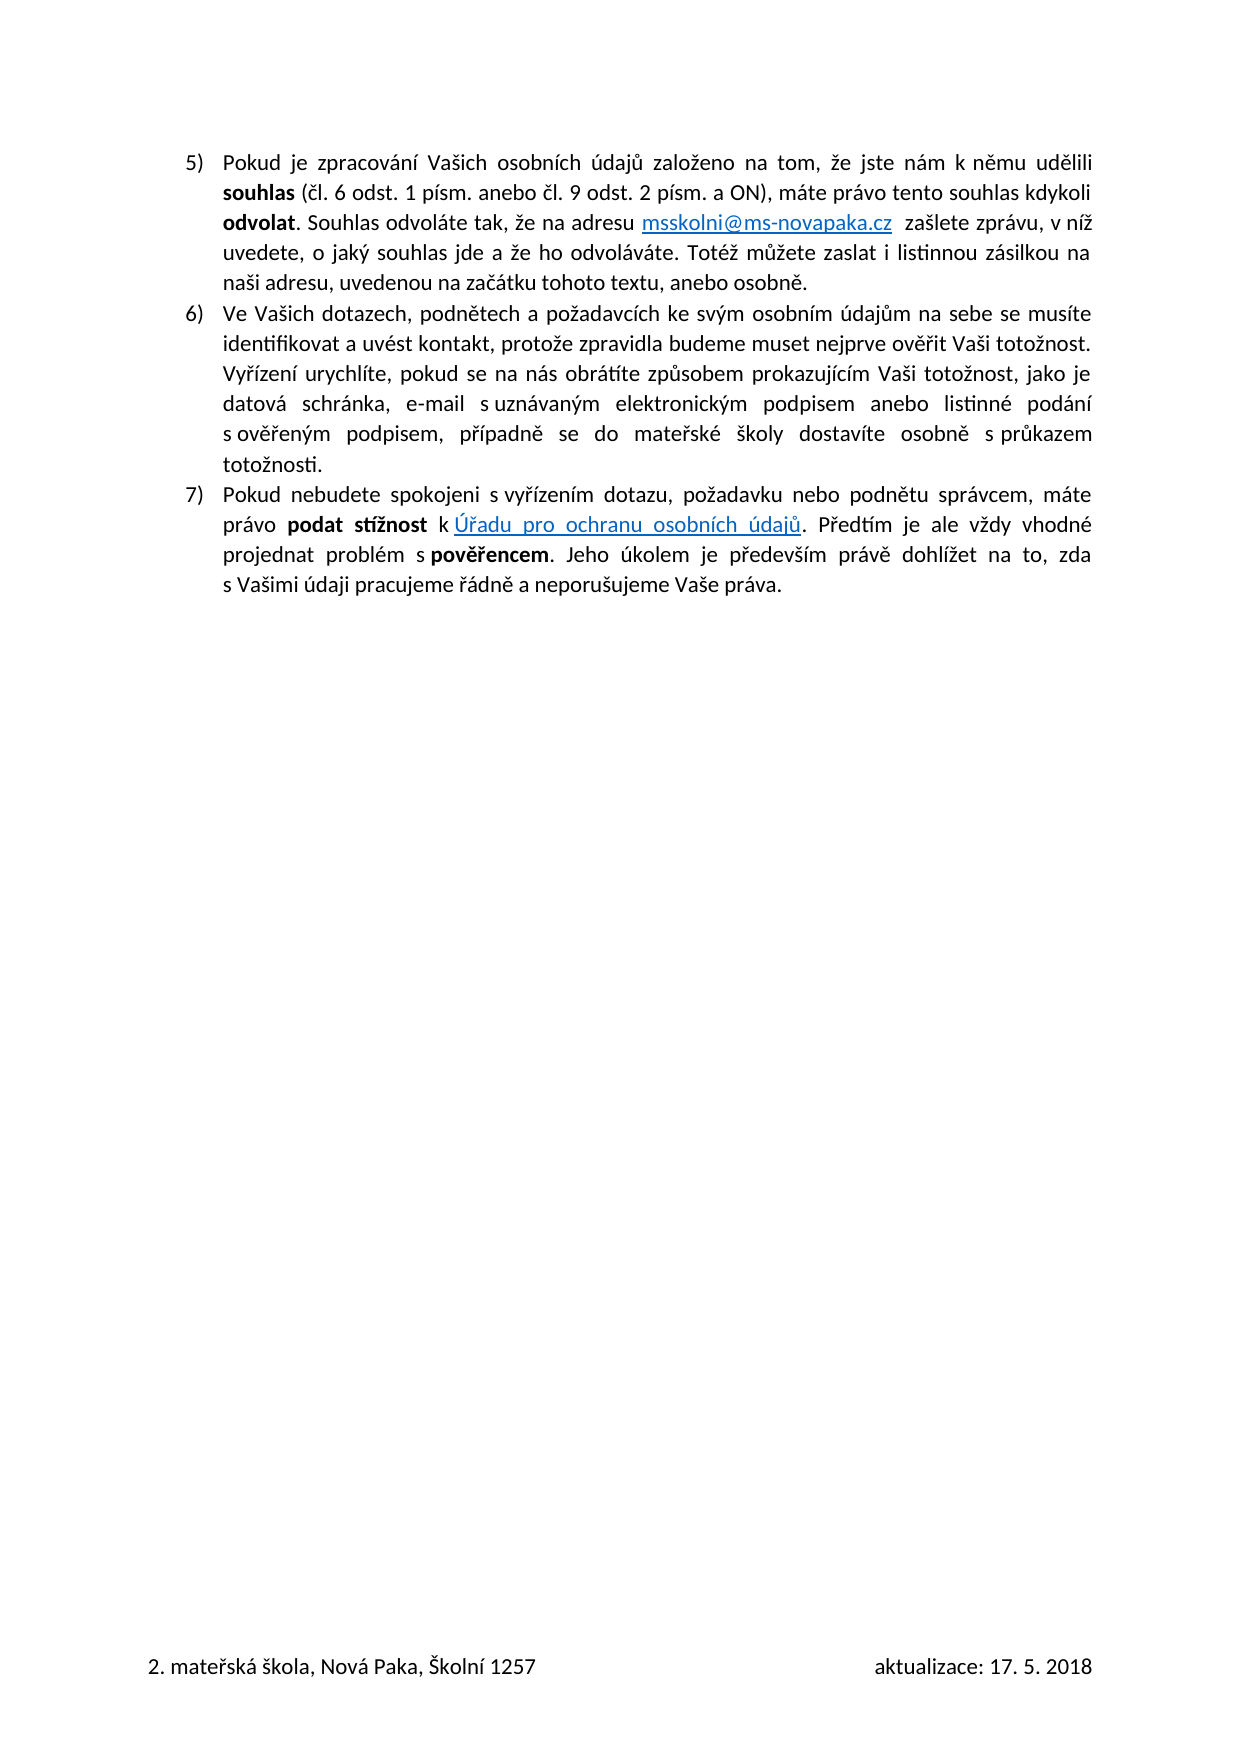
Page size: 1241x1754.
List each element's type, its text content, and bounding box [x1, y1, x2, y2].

list Pokud nebudete spokojeni s vyřízením dotazu, požadavku nebo podnětu správcem, máte právo podat stížnost k Úřadu pro ochranu osobních údajů. Předtím je ale vždy vhodné projednat problém s pověřencem. Jeho úkolem je především právě dohlížet na to, zda s Vašimi údaji pracujeme řádně a neporušujeme Vaše práva. [185, 480, 1093, 598]
list Ve Vašich dotazech, podnětech a požadavcích ke svým osobním údajům na sebe se musíte identifikovat a uvést kontakt, protože zpravidla budeme muset nejprve ověřit Vaši totožnost. Vyřízení urychlíte, pokud se na nás obrátíte způsobem prokazujícím Vaši totožnost, jako je datová schránka, e-mail s uznávaným elektronickým podpisem anebo listinné podání s ověřeným podpisem, případně se do mateřské školy dostavíte osobně s průkazem totožnosti. [185, 299, 1093, 478]
list Pokud je zpracování Vašich osobních údajů založeno na tom, že jste nám k němu udělili souhlas (čl. 6 odst. 1 písm. anebo čl. 9 odst. 2 písm. a ON), máte právo tento souhlas kdykoli odvolat. Souhlas odvoláte tak, že na adresu msskolni@ms-novapaka.cz zašlete zprávu, v níž uvedete, o jaký souhlas jde a že ho odvoláváte. Totéž můžete zaslat i listinnou zásilkou na naši adresu, uvedenou na začátku tohoto textu, anebo osobně. [185, 148, 1093, 296]
